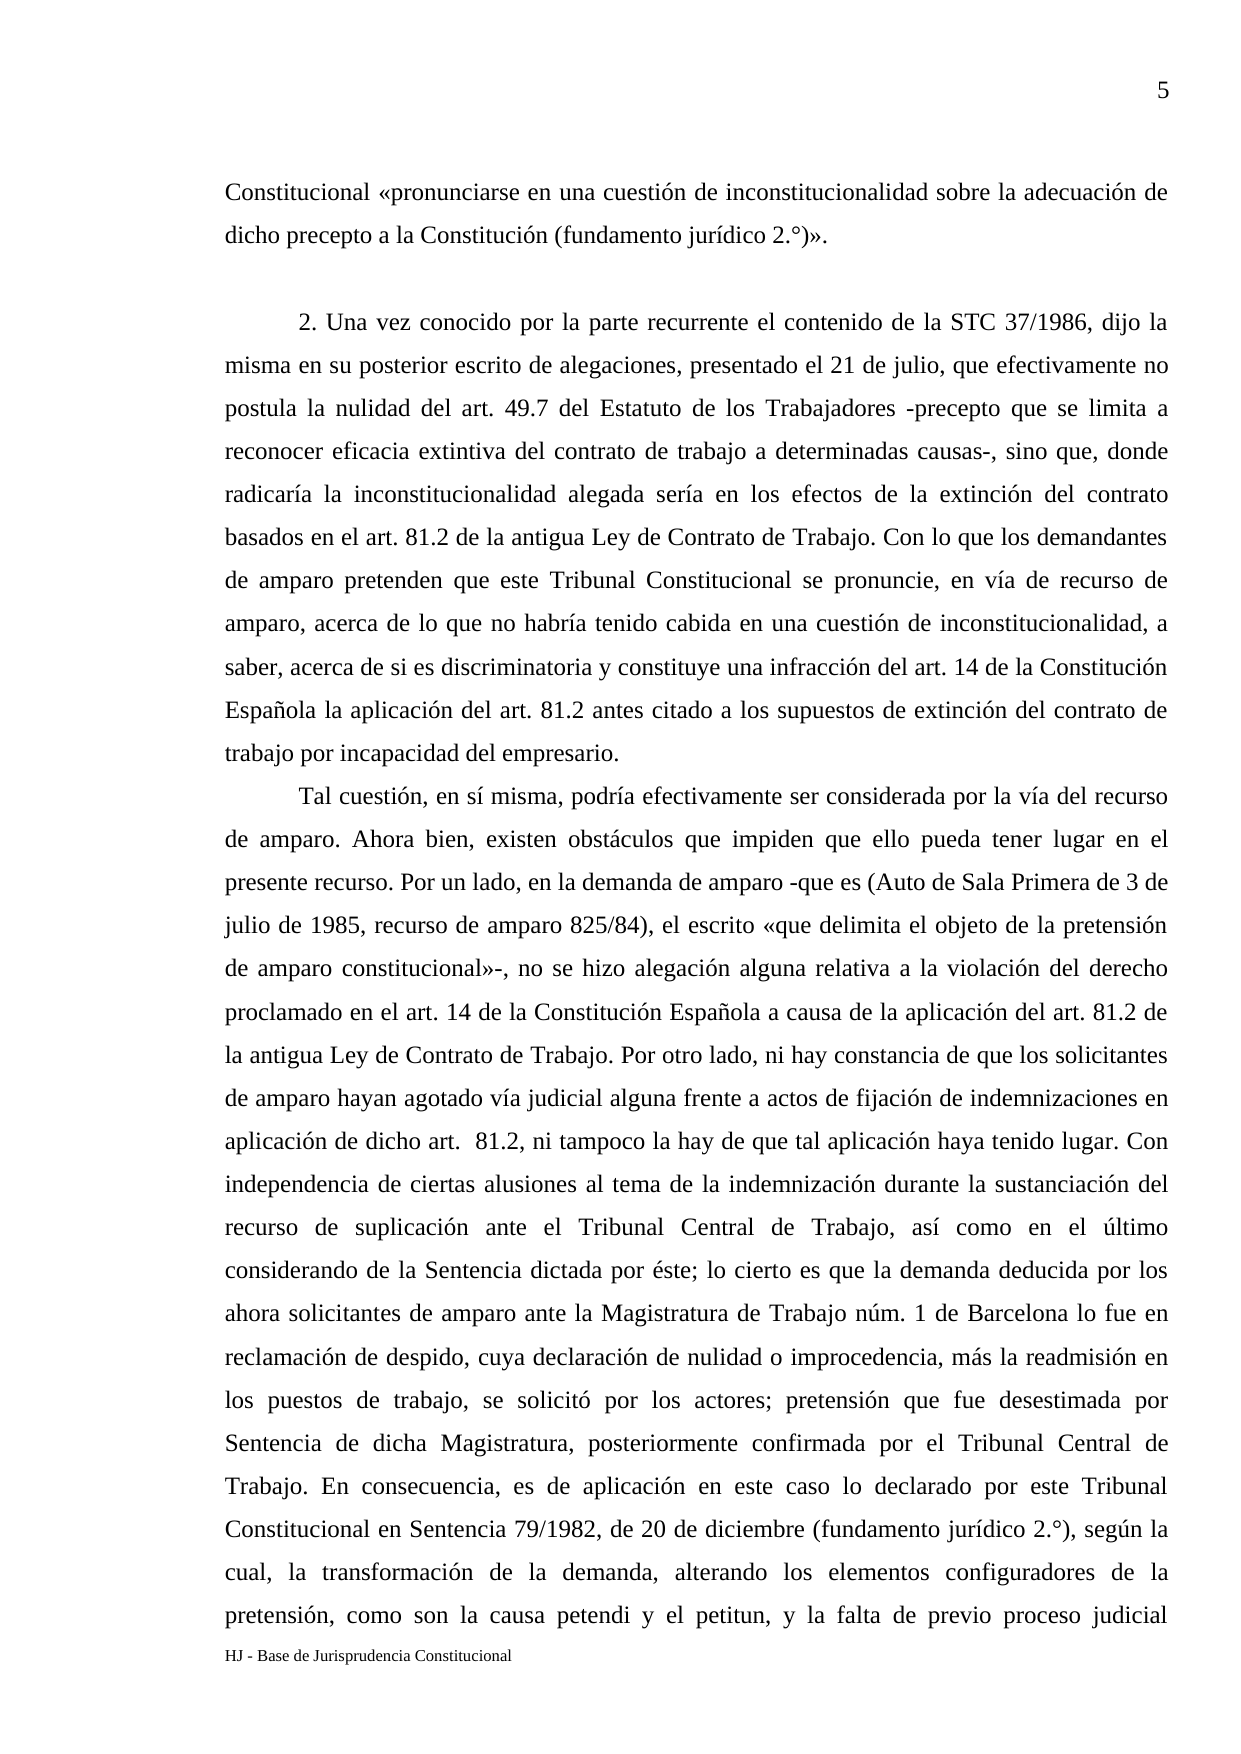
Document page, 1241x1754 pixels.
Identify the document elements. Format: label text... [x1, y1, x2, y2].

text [224, 781, 1169, 1629]
text 2. Una vez conocido por la parte recurrente el contenido de la STC 37/1986, dijo la misma en su posterior escrito de alegaciones, presentado el 21 de julio, que efectivamente no postula la nulidad del art. 49.7 del Estatuto de los Trabajadores -precepto que se limita a reconocer eficacia extintiva del contrato de trabajo a determinadas causas-, sino que, donde radicaría la inconstitucionalidad alegada sería en los efectos de la extinción del contrato basados en el art. 81.2 de la antigua Ley de Contrato de Trabajo. Con lo que los demandantes de amparo pretenden que este Tribunal Constitucional se pronuncie, en vía de recurso de amparo, acerca de lo que no habría tenido cabida en una cuestión de inconstitucionalidad, a saber, acerca de si es discriminatoria y constituye una infracción del art. 14 de la Constitución Española la aplicación del art. 81.2 antes citado a los supuestos de extinción del contrato de trabajo por incapacidad del empresario. [224, 307, 1169, 767]
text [224, 177, 1169, 249]
